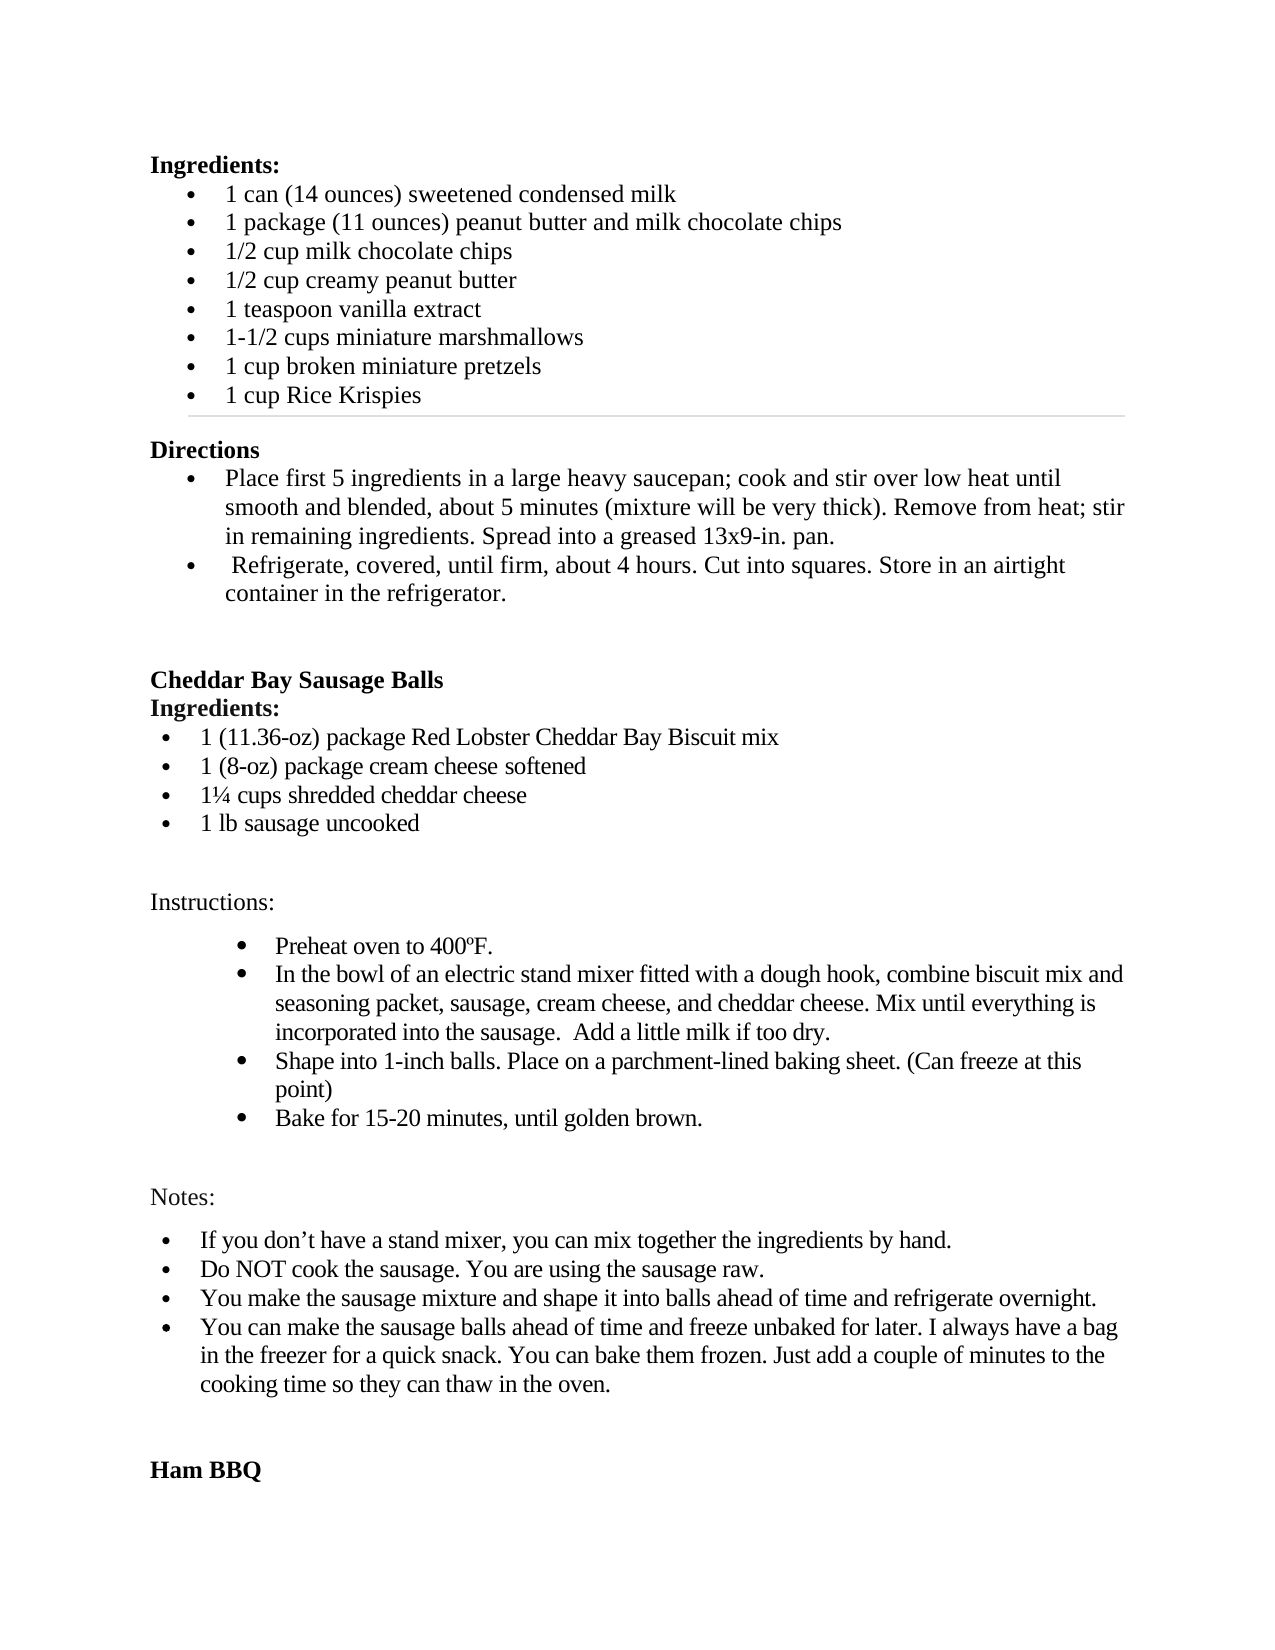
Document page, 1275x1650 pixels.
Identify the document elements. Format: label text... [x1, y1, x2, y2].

text Ham BBQ [150, 1456, 1125, 1484]
list Refrigerate, covered, until firm, about 4 hours. Cut into squares. Store in an airtight container in the refrigerator. [187, 550, 1125, 607]
text Ingredients: [150, 693, 1125, 722]
list 1/2 cup creamy peanut butter [187, 265, 1125, 294]
list 1 (11.36-oz) package Red Lobster Cheddar Bay Biscuit mix [162, 722, 1125, 751]
list You can make the sausage balls ahead of time and freeze unbaked for later. I always have a bag in the freezer for a quick snack. You can bake them frozen. Just add a couple of minutes to the cooking time so they can thaw in the oven. [162, 1312, 1125, 1398]
list You make the sausage mixture and shape it into balls ahead of time and refrigerate overnight. [162, 1283, 1125, 1312]
text Ingredients: [150, 150, 1125, 179]
list 1 cup broken miniature pretzels [187, 351, 1125, 380]
list Shape into 1-inch balls. Place on a parchment-lined baking sheet. (Can freeze at this point) [237, 1046, 1125, 1103]
list 1 cup Rice Krispies [187, 380, 1125, 417]
list Place first 5 ingredients in a large heavy saucepan; cook and stir over low heat until smooth and blended, about 5 minutes (mixture will be very thick). Remove from heat; stir in remaining ingredients. Spread into a greased 13x9-in. pan. [187, 463, 1125, 550]
list In the bowl of an electric stand mixer fitted with a dough hook, combine biscuit mix and seasoning packet, sausage, cream cheese, and cheddar cheese. Mix until everything is incorporated into the sausage. Add a little milk if too dry. [237, 959, 1125, 1046]
subtitle Instructions: [150, 887, 1125, 916]
list Do NOT cook the sausage. You are using the sausage raw. [162, 1254, 1125, 1283]
list 1-1/2 cups miniature marshmallows [187, 322, 1125, 351]
list 1 package (11 ounces) peanut butter and milk chocolate chips [187, 207, 1125, 236]
text Directions [150, 417, 1125, 463]
list 1 can (14 ounces) sweetened condensed milk [187, 179, 1125, 207]
subtitle Notes: [150, 1182, 1125, 1211]
list Preheat oven to 400ºF. [237, 931, 1125, 959]
list Bake for 15-20 minutes, until golden brown. [237, 1103, 1125, 1132]
list 1 lb sausage uncooked [162, 808, 1125, 837]
list If you don’t have a stand mixer, you can mix together the ingredients by hand. [162, 1226, 1125, 1254]
text Cheddar Bay Sausage Balls [150, 665, 1125, 693]
list 1 (8-oz) package cream cheese softened [162, 751, 1125, 780]
list 1/2 cup milk chocolate chips [187, 236, 1125, 265]
list 1¼ cups shredded cheddar cheese [162, 780, 1125, 808]
list 1 teaspoon vanilla extract [187, 294, 1125, 322]
